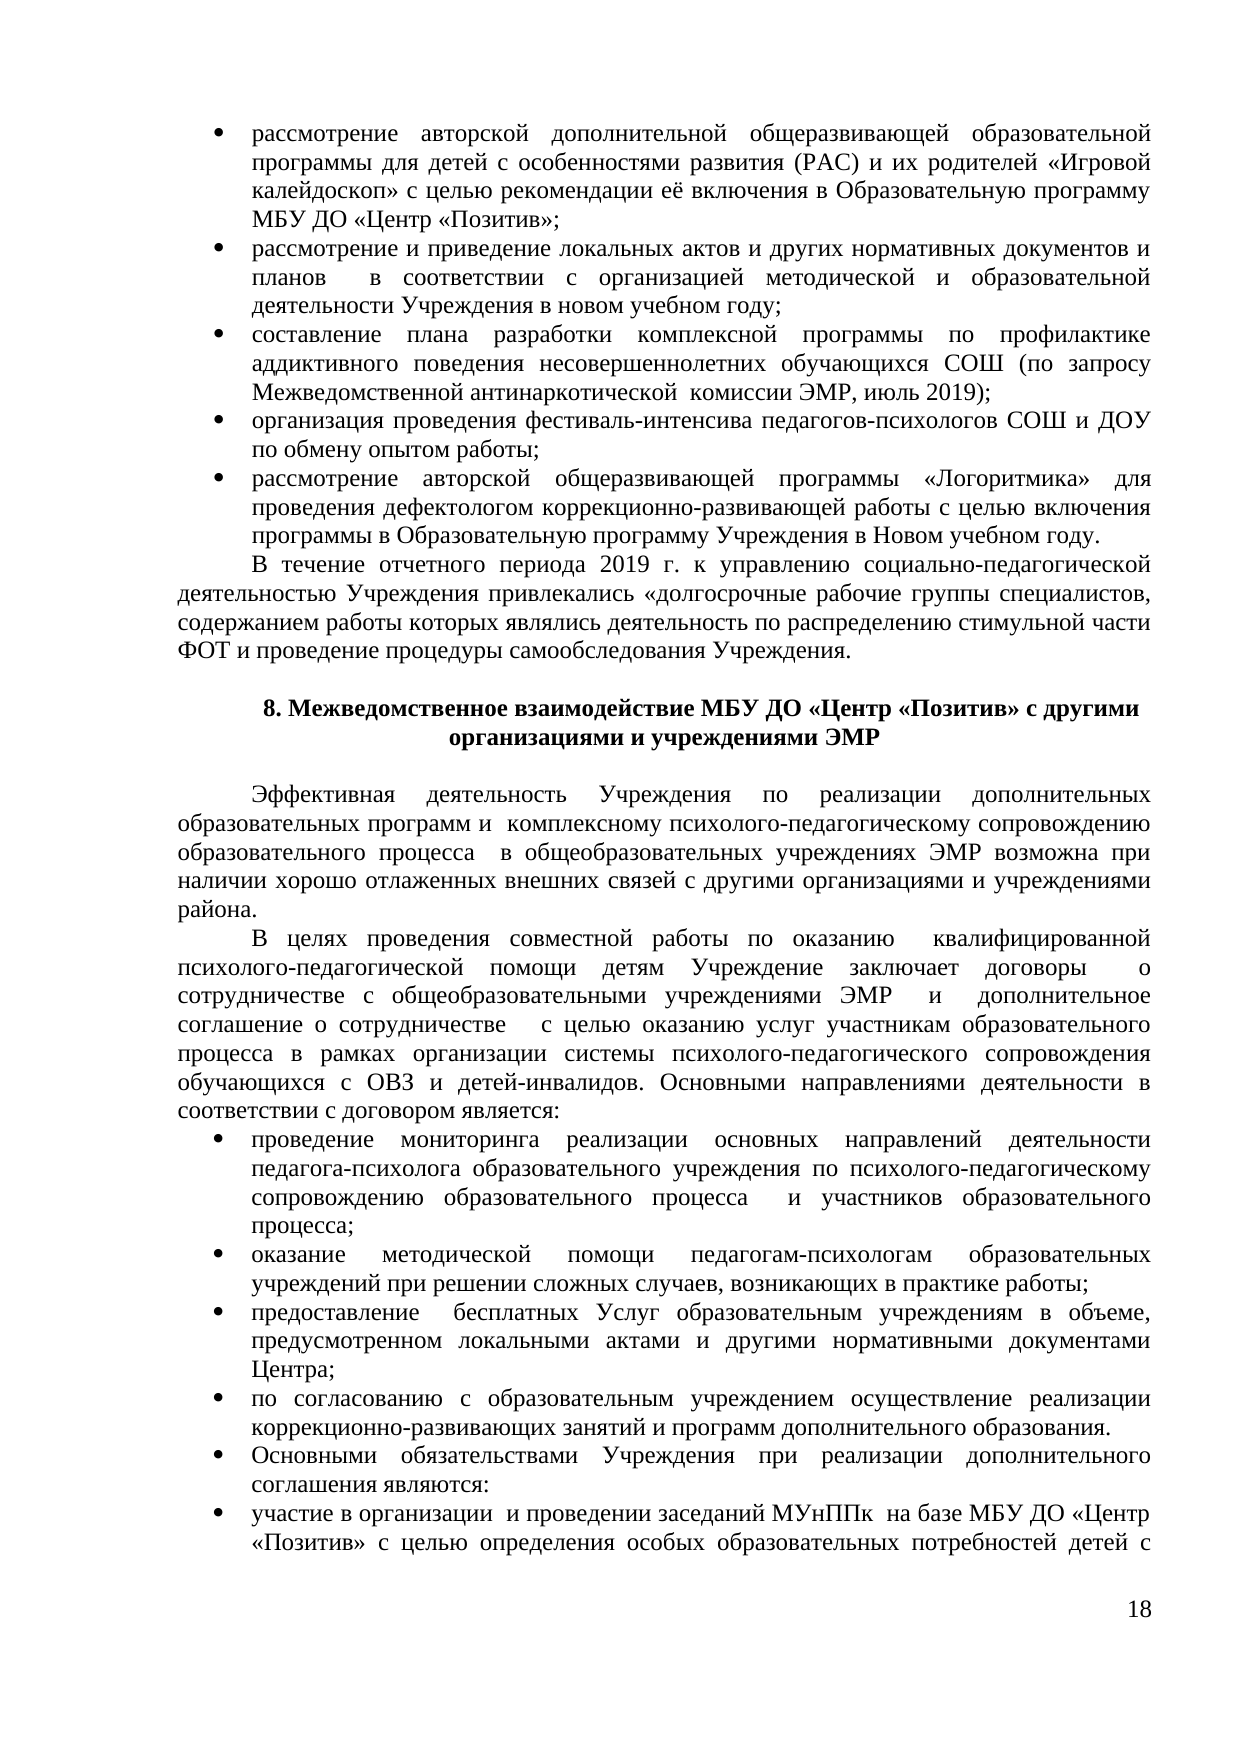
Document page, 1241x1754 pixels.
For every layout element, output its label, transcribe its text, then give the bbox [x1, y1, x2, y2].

list рассмотрение авторской общеразвивающей программы «Логоритмика» для проведения дефектологом коррекционно-развивающей работы с целью включения программы в Образовательную программу Учреждения в Новом учебном году. [214, 463, 1152, 549]
list предоставление бесплатных Услуг образовательным учреждениям в объеме, предусмотренном локальными актами и другими нормативными документами Центра; [214, 1297, 1152, 1383]
text В течение отчетного периода 2019 г. к управлению социально-педагогической деятельностью Учреждения привлекались «долгосрочные рабочие группы специалистов, содержанием работы которых являлись деятельность по распределению стимульной части ФОТ и проведение процедуры самообследования Учреждения. [177, 549, 1152, 664]
list оказание методической помощи педагогам-психологам образовательных учреждений при решении сложных случаев, возникающих в практике работы; [214, 1239, 1152, 1297]
list организация проведения фестиваль-интенсива педагогов-психологов СОШ и ДОУ по обмену опытом работы; [214, 406, 1152, 463]
list Основными обязательствами Учреждения при реализации дополнительного соглашения являются: [214, 1441, 1152, 1498]
list составление плана разработки комплексной программы по профилактике аддиктивного поведения несовершеннолетних обучающихся СОШ (по запросу Межведомственной антинаркотической комиссии ЭМР, июль 2019); [214, 319, 1152, 406]
text 8. Межведомственное взаимодействие МБУ ДО «Центр «Позитив» с другими организациями и учреждениями ЭМР [177, 693, 1152, 751]
text В целях проведения совместной работы по оказанию квалифицированной психолого-педагогической помощи детям Учреждение заключает договоры о сотрудничестве с общеобразовательными учреждениями ЭМР и дополнительное соглашение о сотрудничестве с целью оказанию услуг участникам образовательного процесса в рамках организации системы психолого-педагогического сопровождения обучающихся с ОВЗ и детей-инвалидов. Основными направлениями деятельности в соответствии с договором является: [177, 923, 1152, 1124]
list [214, 1498, 1152, 1556]
list проведение мониторинга реализации основных направлений деятельности педагога-психолога образовательного учреждения по психолого-педагогическому сопровождению образовательного процесса и участников образовательного процесса; [214, 1124, 1152, 1239]
list рассмотрение авторской дополнительной общеразвивающей образовательной программы для детей с особенностями развития (РАС) и их родителей «Игровой калейдоскоп» с целью рекомендации её включения в Образовательную программу МБУ ДО «Центр «Позитив»; [214, 118, 1152, 233]
text Эффективная деятельность Учреждения по реализации дополнительных образовательных программ и комплексному психолого-педагогическому сопровождению образовательного процесса в общеобразовательных учреждениях ЭМР возможна при наличии хорошо отлаженных внешних связей с другими организациями и учреждениями района. [177, 779, 1152, 923]
list по согласованию с образовательным учреждением осуществление реализации коррекционно-развивающих занятий и программ дополнительного образования. [214, 1383, 1152, 1441]
list рассмотрение и приведение локальных актов и других нормативных документов и планов в соответствии с организацией методической и образовательной деятельности Учреждения в новом учебном году; [214, 233, 1152, 319]
